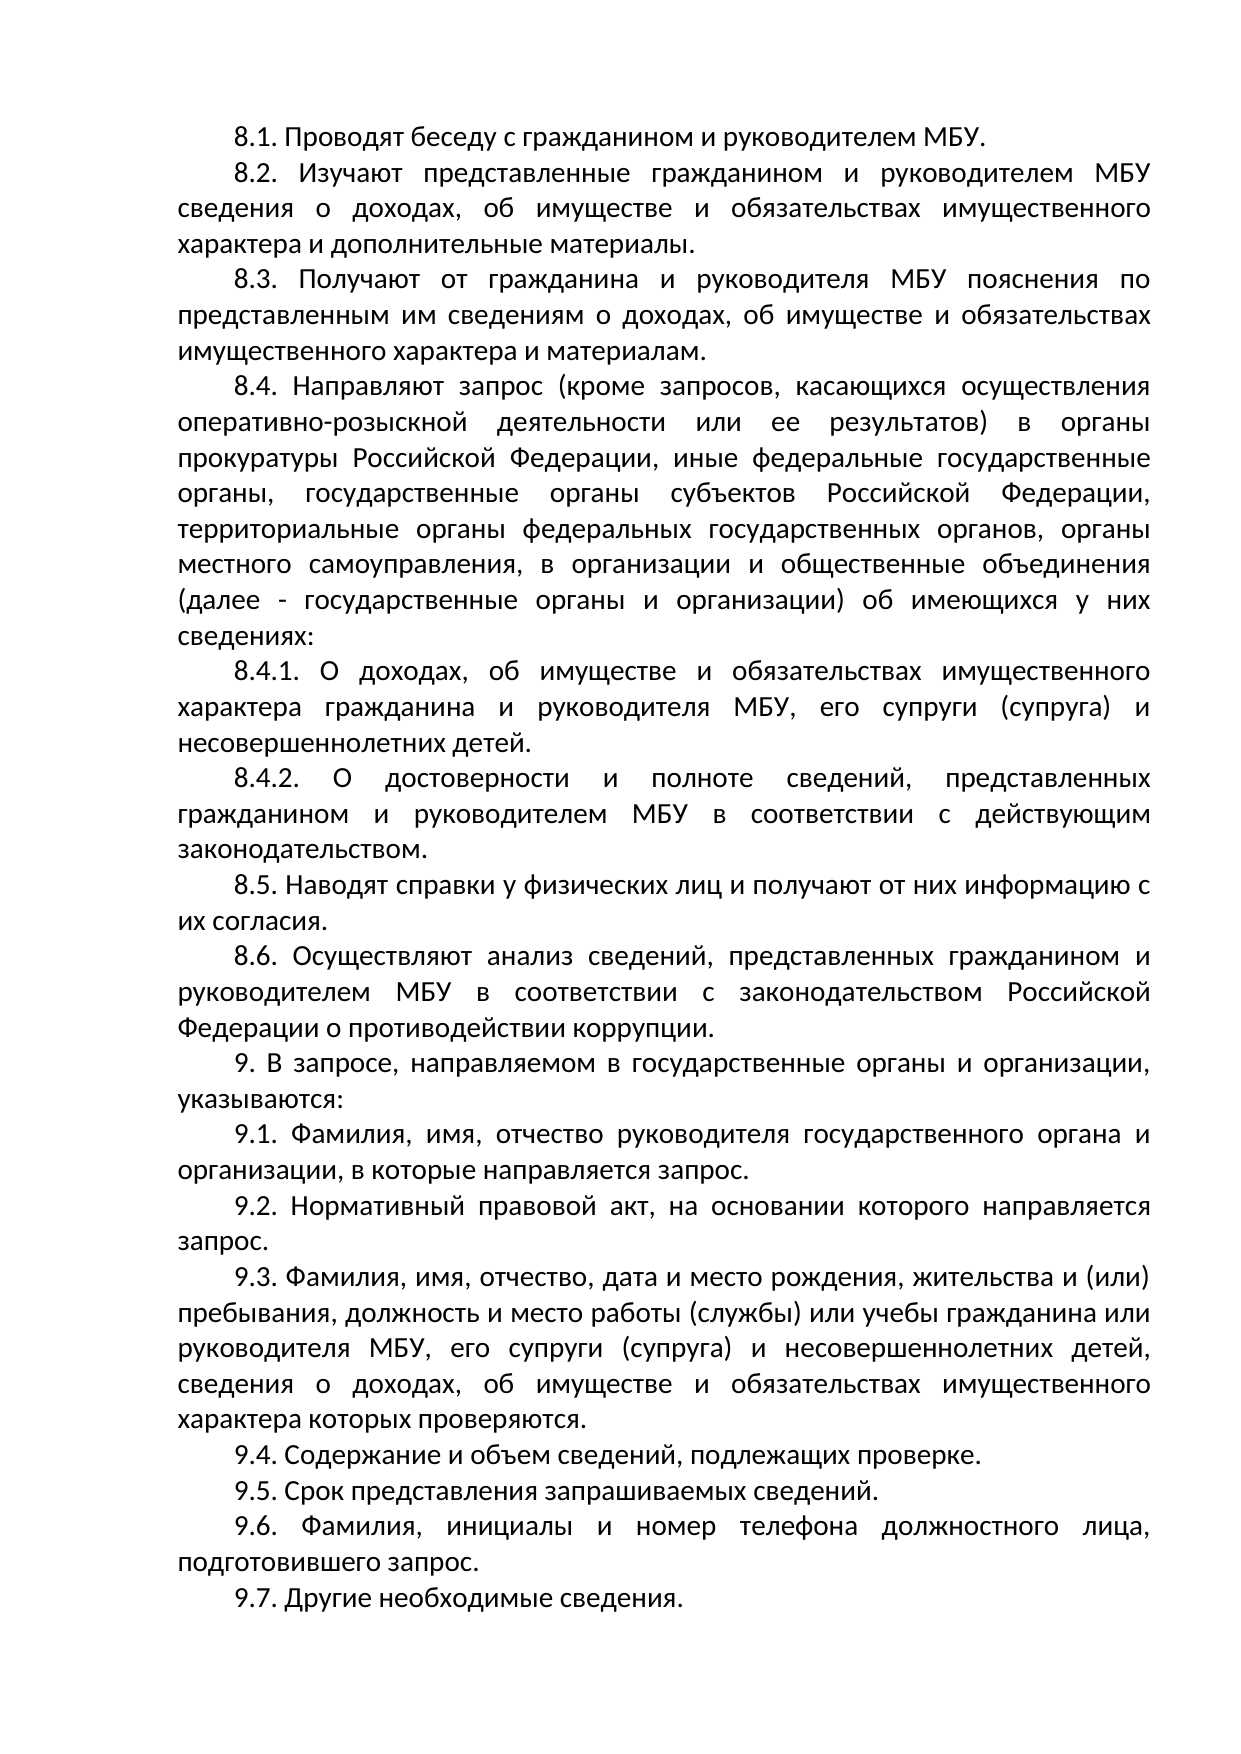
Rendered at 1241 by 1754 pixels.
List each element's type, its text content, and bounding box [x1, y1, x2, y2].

text 8.4.1. О доходах, об имуществе и обязательствах имущественного характера гражданина и руководителя МБУ, его супруги (супруга) и несовершеннолетних детей. [177, 652, 1152, 759]
text 8.6. Осуществляют анализ сведений, представленных гражданином и руководителем МБУ в соответствии с законодательством Российской Федерации о противодействии коррупции. [177, 937, 1152, 1044]
text 8.4. Направляют запрос (кроме запросов, касающихся осуществления оперативно-розыскной деятельности или ее результатов) в органы прокуратуры Российской Федерации, иные федеральные государственные органы, государственные органы субъектов Российской Федерации, территориальные органы федеральных государственных органов, органы местного самоуправления, в организации и общественные объединения (далее - государственные органы и организации) об имеющихся у них сведениях: [177, 367, 1152, 652]
text 9.3. Фамилия, имя, отчество, дата и место рождения, жительства и (или) пребывания, должность и место работы (службы) или учебы гражданина или руководителя МБУ, его супруги (супруга) и несовершеннолетних детей, сведения о доходах, об имуществе и обязательствах имущественного характера которых проверяются. [177, 1258, 1152, 1436]
text 8.5. Наводят справки у физических лиц и получают от них информацию с их согласия. [177, 866, 1152, 937]
text 8.4.2. О достоверности и полноте сведений, представленных гражданином и руководителем МБУ в соответствии с действующим законодательством. [177, 759, 1152, 866]
text 8.2. Изучают представленные гражданином и руководителем МБУ сведения о доходах, об имуществе и обязательствах имущественного характера и дополнительные материалы. [177, 154, 1152, 261]
text 9.7. Другие необходимые сведения. [177, 1579, 1152, 1614]
text 9.6. Фамилия, инициалы и номер телефона должностного лица, подготовившего запрос. [177, 1507, 1152, 1579]
text 8.1. Проводят беседу с гражданином и руководителем МБУ. [177, 118, 1152, 154]
text 9. В запросе, направляемом в государственные органы и организации, указываются: [177, 1044, 1152, 1116]
text 8.3. Получают от гражданина и руководителя МБУ пояснения по представленным им сведениям о доходах, об имуществе и обязательствах имущественного характера и материалам. [177, 261, 1152, 367]
text 9.2. Нормативный правовой акт, на основании которого направляется запрос. [177, 1187, 1152, 1258]
text 9.1. Фамилия, имя, отчество руководителя государственного органа и организации, в которые направляется запрос. [177, 1116, 1152, 1187]
text 9.4. Содержание и объем сведений, подлежащих проверке. [177, 1436, 1152, 1472]
text 9.5. Срок представления запрашиваемых сведений. [177, 1472, 1152, 1507]
